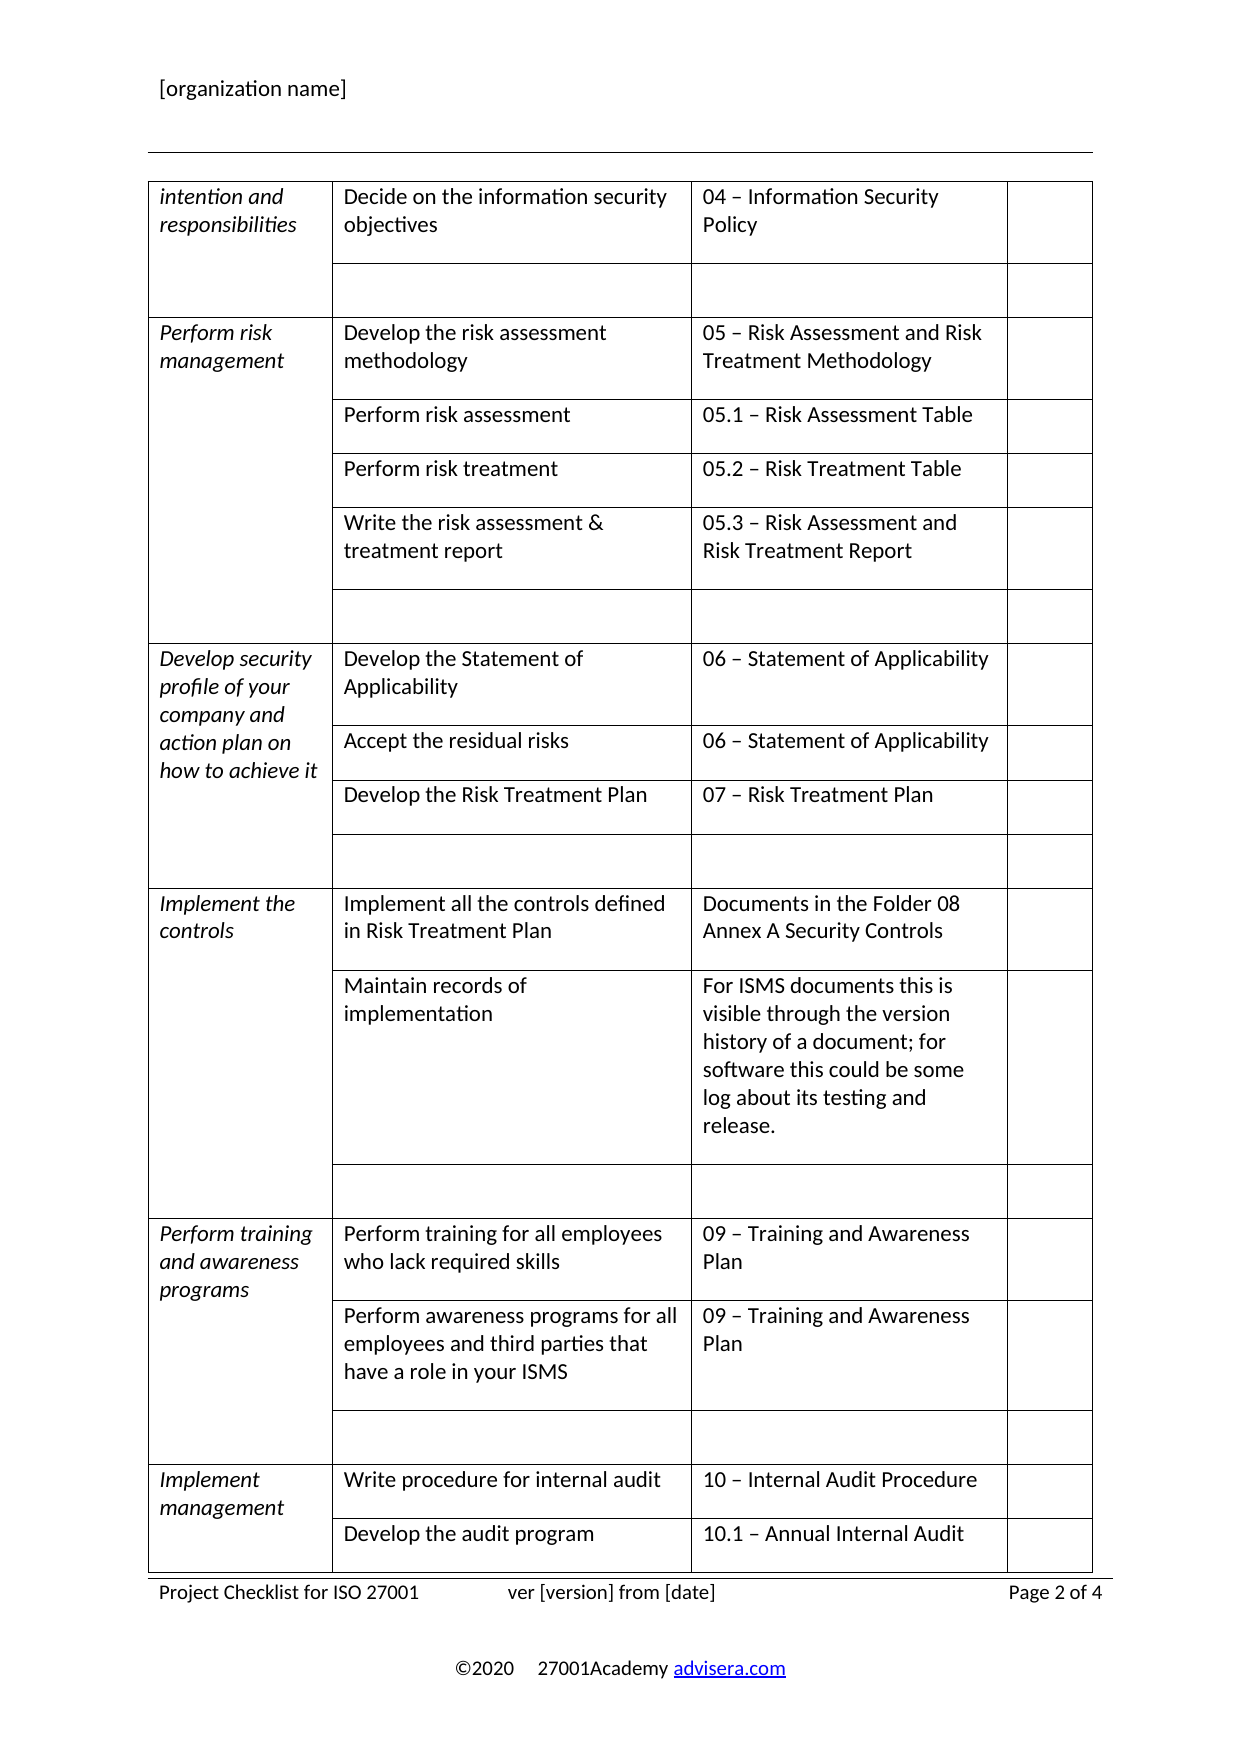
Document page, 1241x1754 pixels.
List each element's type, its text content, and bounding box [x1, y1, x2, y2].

table_cell Perform awareness programs for all employees and third parties that have a role in your ISMS [333, 1301, 691, 1410]
table_cell [692, 590, 1007, 643]
table_cell [1008, 454, 1092, 507]
table_cell [333, 1165, 691, 1218]
table_cell [1008, 1465, 1092, 1518]
table_cell [1008, 508, 1092, 589]
table_cell [333, 590, 691, 643]
table_cell [1008, 726, 1092, 779]
table_cell Implement the controls [149, 889, 332, 1218]
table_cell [692, 182, 1007, 263]
table_cell Perform training and awareness programs [149, 1219, 332, 1464]
table_cell Implement management procedures [149, 1465, 332, 1572]
table_cell 07 – Risk Treatment Plan [692, 781, 1007, 833]
table_cell 06 – Statement of Applicability [692, 726, 1007, 779]
table_cell [1008, 318, 1092, 399]
table_cell For ISMS documents this is visible through the version history of a document; for software this could be some log about its testing and release. [692, 971, 1007, 1164]
table_cell [1008, 590, 1092, 643]
table_cell [692, 835, 1007, 888]
table_cell 05.1 – Risk Assessment Table [692, 400, 1007, 453]
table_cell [692, 1519, 1007, 1572]
table_cell [333, 264, 691, 317]
table_cell Maintain records of implementation [333, 971, 691, 1164]
table_cell Decide on the information security objectives [333, 182, 691, 263]
table_cell [692, 1411, 1007, 1464]
table_cell [1008, 400, 1092, 453]
table_cell [1008, 1301, 1092, 1410]
table_cell Perform training for all employees who lack required skills [333, 1219, 691, 1300]
table_cell [1008, 1165, 1092, 1218]
table_cell Implement all the controls defined in Risk Treatment Plan [333, 889, 691, 970]
table_cell Develop security profile of your company and action plan on how to achieve it [149, 644, 332, 888]
table_cell [1008, 835, 1092, 888]
table_cell [1008, 1219, 1092, 1300]
table_cell [1008, 781, 1092, 833]
table_cell Write procedure for internal audit [333, 1465, 691, 1518]
table_cell [1008, 889, 1092, 970]
table_cell [333, 835, 691, 888]
table_cell Documents in the Folder 08 Annex A Security Controls [692, 889, 1007, 970]
table_cell [1008, 1411, 1092, 1464]
table_cell 09 – Training and Awareness Plan [692, 1301, 1007, 1410]
table_cell 05 – Risk Assessment and Risk Treatment Methodology [692, 318, 1007, 399]
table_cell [333, 1519, 691, 1572]
table_cell Develop the risk assessment methodology [333, 318, 691, 399]
table_cell [1008, 182, 1092, 263]
table_cell 06 – Statement of Applicability [692, 644, 1007, 725]
table_cell 09 – Training and Awareness Plan [692, 1219, 1007, 1300]
table_cell 05.2 – Risk Treatment Table [692, 454, 1007, 507]
table_cell [1008, 971, 1092, 1164]
table_cell Write the risk assessment & treatment report [333, 508, 691, 589]
table_cell Develop the Risk Treatment Plan [333, 781, 691, 833]
table_cell 10 – Internal Audit Procedure [692, 1465, 1007, 1518]
table_cell Perform risk assessment [333, 400, 691, 453]
table_cell [1008, 1519, 1092, 1572]
table_cell [1008, 264, 1092, 317]
table_cell [692, 1165, 1007, 1218]
table_cell Perform risk management [149, 318, 332, 643]
table_cell Accept the residual risks [333, 726, 691, 779]
table_cell Develop the Statement of Applicability [333, 644, 691, 725]
table_cell [1008, 644, 1092, 725]
table_cell [333, 1411, 691, 1464]
table_cell [692, 264, 1007, 317]
table_cell Perform risk treatment [333, 454, 691, 507]
table_cell 05.3 – Risk Assessment and Risk Treatment Report [692, 508, 1007, 589]
